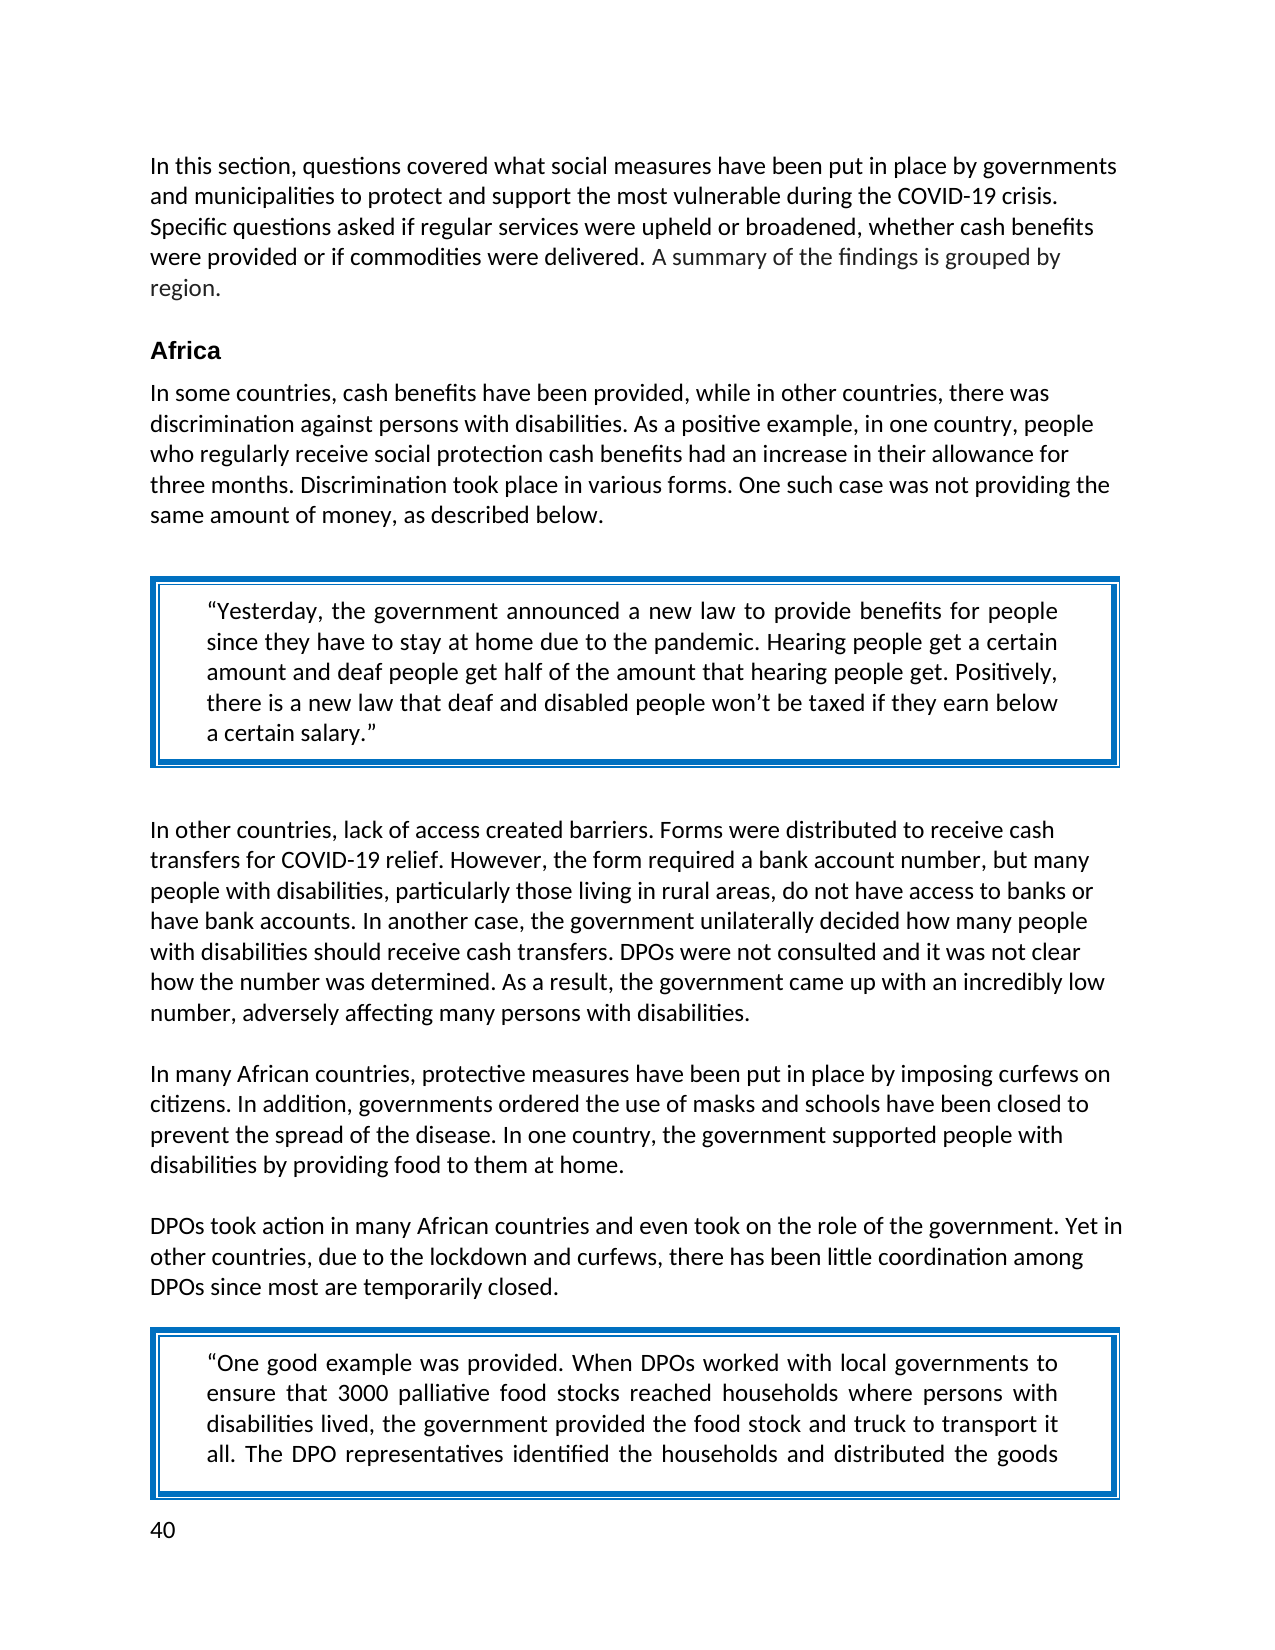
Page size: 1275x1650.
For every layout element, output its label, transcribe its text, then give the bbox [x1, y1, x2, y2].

text DPOs took action in many African countries and even took on the role of the government. Yet in other countries, due to the lockdown and curfews, there has been little coordination among DPOs since most are temporarily closed. [150, 1211, 1125, 1302]
subtitle Africa [150, 336, 1125, 365]
table_header “Yesterday, the government announced a new law to provide benefits for people since they have to stay at home due to the pandemic. Hearing people get a certain amount and deaf people get half of the amount that hearing people get. Positively, there is a new law that deaf and disabled people won’t be taxed if they earn below a certain salary.” [160, 585, 1111, 758]
text In many African countries, protective measures have been put in place by imposing curfews on citizens. In addition, governments ordered the use of masks and schools have been closed to prevent the spread of the disease. In one country, the government supported people with disabilities by providing food to them at home. [150, 1058, 1125, 1180]
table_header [160, 1337, 1111, 1491]
text In this section, questions covered what social measures have been put in place by governments and municipalities to protect and support the most vulnerable during the COVID-19 crisis. Specific questions asked if regular services were upheld or broadened, whether cash benefits were provided or if commodities were delivered. A summary of the findings is grouped by region. [150, 150, 1125, 303]
text In other countries, lack of access created barriers. Forms were distributed to receive cash transfers for COVID-19 relief. However, the form required a bank account number, but many people with disabilities, particularly those living in rural areas, do not have access to banks or have bank accounts. In another case, the government unilaterally decided how many people with disabilities should receive cash transfers. DPOs were not consulted and it was not clear how the number was determined. As a result, the government came up with an incredibly low number, adversely affecting many persons with disabilities. [150, 814, 1125, 1027]
text In some countries, cash benefits have been provided, while in other countries, there was discrimination against persons with disabilities. As a positive example, in one country, people who regularly receive social protection cash benefits had an increase in their allowance for three months. Discrimination took place in various forms. One such case was not providing the same amount of money, as described below. [150, 377, 1125, 530]
